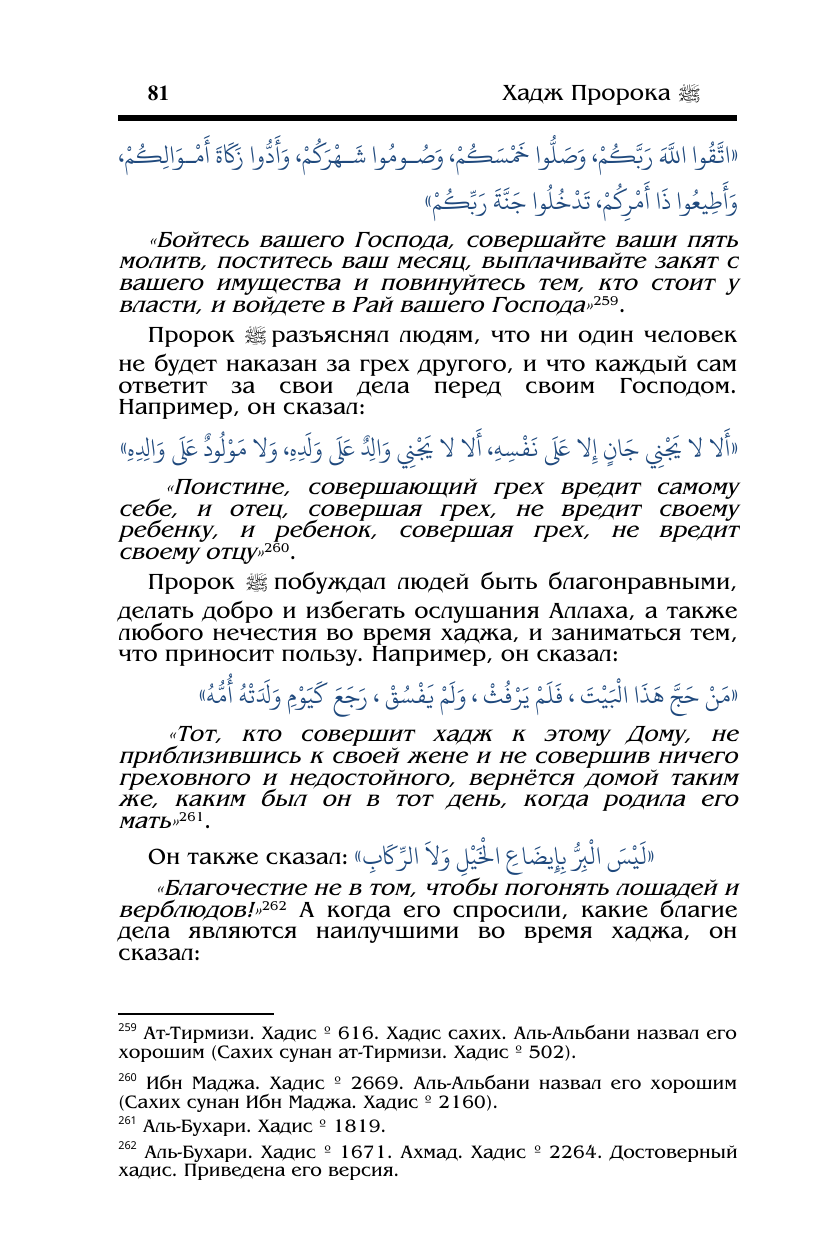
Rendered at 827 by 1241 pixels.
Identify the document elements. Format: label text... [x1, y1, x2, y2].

text Он также сказал: «لَيْسَ الْبِرُّ بِإِيضَاعِ الْخَيْلِ وَلاَ الرِّكَابِ» [118, 834, 738, 879]
text Пророк ج побуждал людей быть благонравными, делать добро и избегать ослушания Аллаха, а также любого нечестия во время хаджа, и заниматься тем, что приносит пользу. Например, он сказал: [118, 565, 738, 667]
text Пророк ج разъяснял людям, что ни один человек не будет наказан за грех другого, и что каждый сам ответит за свои дела перед своим Господом. Например, он сказал: [118, 318, 738, 420]
text «مَنْ حَجَّ هَذَا الْبَيْتَ ، فَلَمْ يَرْفُثْ ، وَلَمْ يَفْسُقْ ، رَجَعَ كَيَوْمِ وَلَدَتْهُ أُمُّهُ» [118, 673, 738, 719]
text «أَلا لا يَجْنِي جَانٍ إِلا عَلَى نَفْسِهِ، أَلا لا يَجْنِي وَالِدٌ عَلَى وَلَدِهِ، وَلا مَوْلُودٌ عَلَى وَالِدِهِ» [118, 426, 738, 472]
text «اتَّقُوا اللَّهَ رَبَّكُمْ، وَصَلُّوا خَمْسَكُمْ، وَصُومُوا شَهْرَكُمْ، وَأَدُّوا زَكَاةَ أَمْوَالِكُمْ، وَأَطِيعُوا ذَا أَمْرِكُمْ، تَدْخُلُوا جَنَّةَ رَبِّكُمْ» [118, 133, 738, 225]
text «Благочестие не в том, чтобы погонять лошадей и верблюдов!» А когда его спросили, какие благие дела являются наилучшими во время хаджа, он сказал: [118, 879, 738, 966]
text «Бойтесь вашего Господа, совершайте ваши пять молитв, поститесь ваш месяц, выплачивайте закят с вашего имущества и повинуйтесь тем, кто стоит у власти, и войдете в Рай вашего Господа». [118, 231, 738, 318]
text «Тот, кто совершит хадж к этому Дому, не приблизившись к своей жене и не совершив ничего греховного и недостойного, вернётся домой таким же, каким был он в тот день, когда родила его мать». [118, 725, 738, 834]
text «Поистине, совершающий грех вредит самому себе, и отец, совершая грех, не вредит своему ребенку, и ребенок, совершая грех, не вредит своему отцу». [118, 478, 738, 565]
